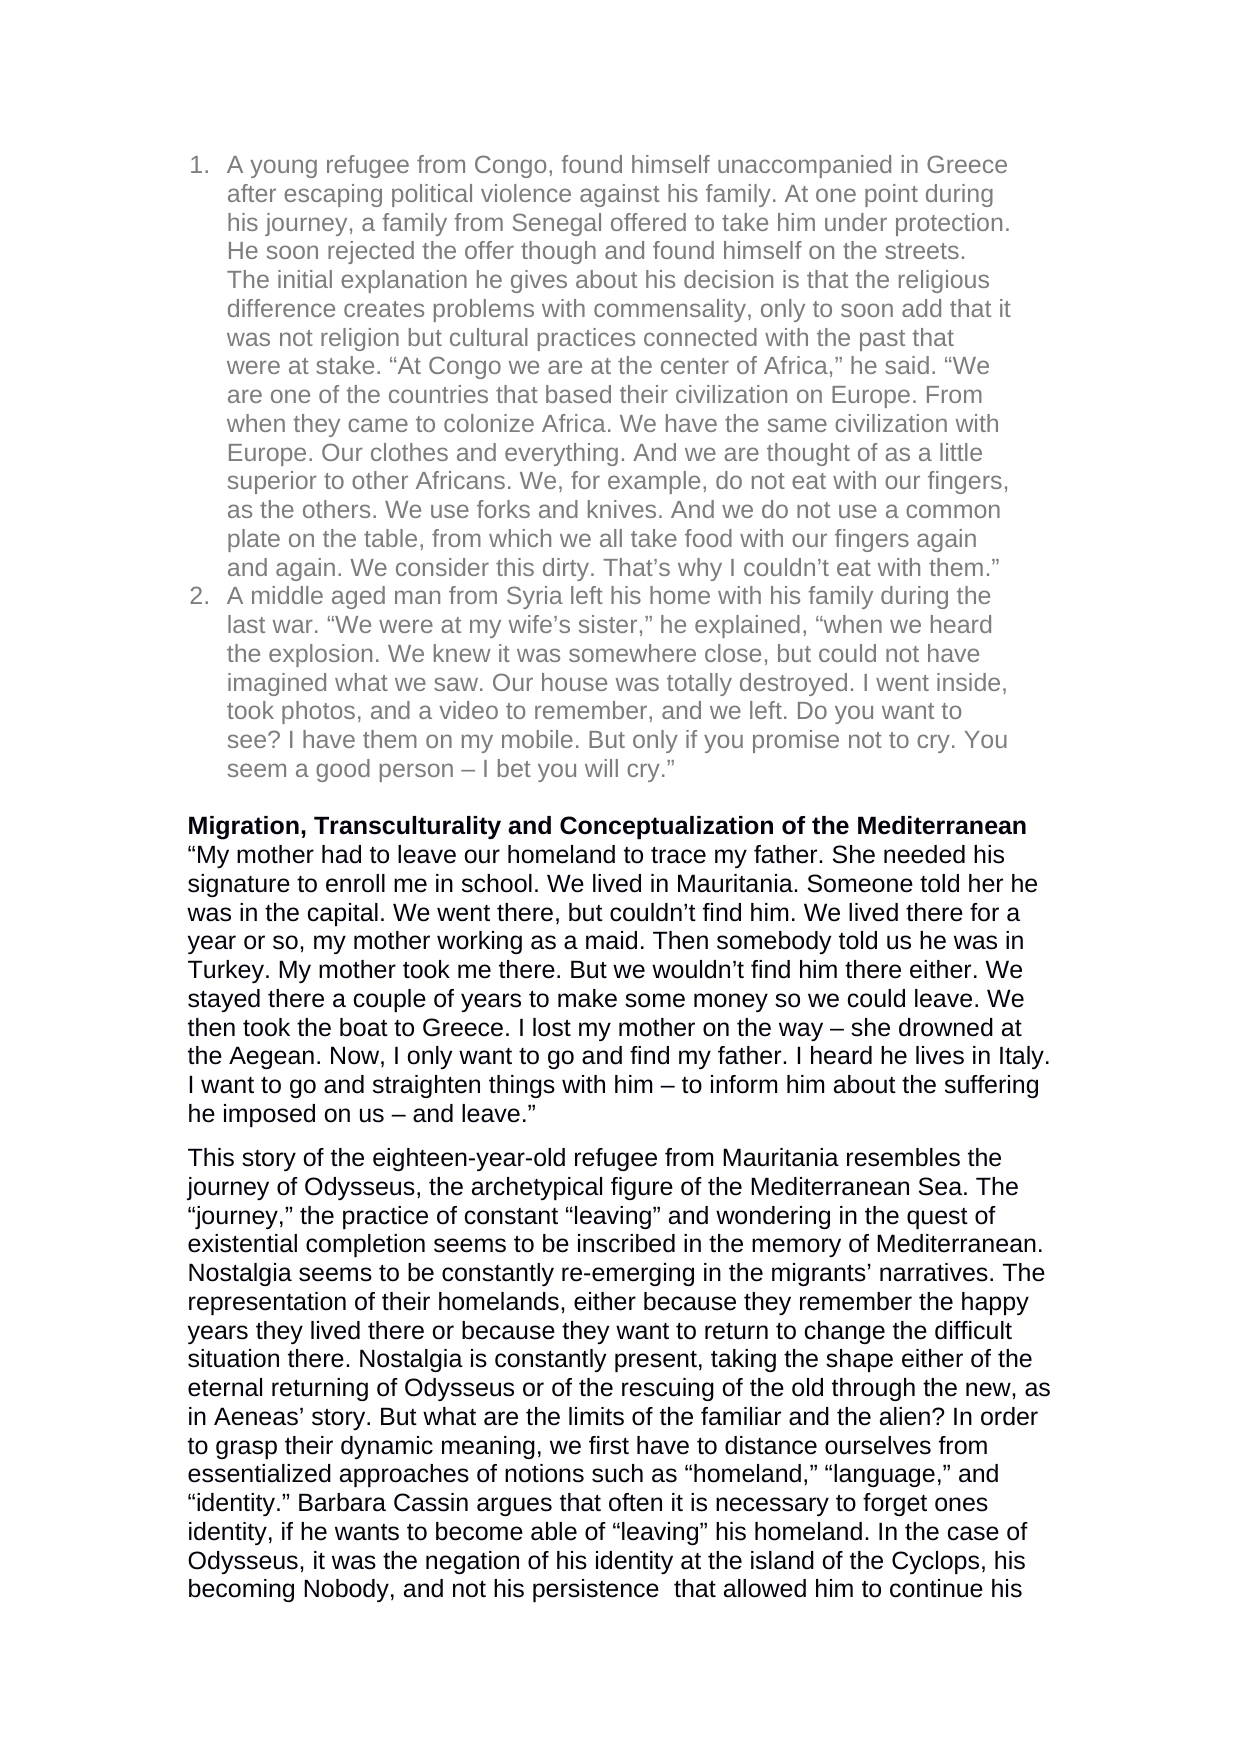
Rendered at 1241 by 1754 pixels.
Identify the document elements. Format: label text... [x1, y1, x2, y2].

list A middle aged man from Syria left his home with his family during the last war. “We were at my wife’s sister,” he explained, “when we heard the explosion. We knew it was somewhere close, but could not have imagined what we saw. Our house was totally destroyed. I went inside, took photos, and a video to remember, and we left. Do you want to see? I have them on my mobile. But only if you promise not to cry. You seem a good person – I bet you will cry.” [189, 581, 1014, 782]
text “My mother had to leave our homeland to trace my father. She needed his signature to enroll me in school. We lived in Mauritania. Someone told her he was in the capital. We went there, but couldn’t find him. We lived there for a year or so, my mother working as a maid. Then somebody told us he was in Turkey. My mother took me there. But we wouldn’t find him there either. We stayed there a couple of years to make some money so we could leave. We then took the boat to Greece. I lost my mother on the way – she drowned at the Aegean. Now, I only want to go and find my father. I heard he lives in Italy. I want to go and straighten things with him – to inform him about the suffering he imposed on us – and leave.” [187, 840, 1053, 1127]
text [187, 1143, 1053, 1603]
text Migration, Transculturality and Conceptualization of the Mediterranean [187, 811, 1053, 840]
list A young refugee from Congo, found himself unaccompanied in Greece after escaping political violence against his family. At one point during his journey, a family from Senegal offered to take him under protection. He soon rejected the offer though and found himself on the streets. The initial explanation he gives about his decision is that the religious difference creates problems with commensality, only to soon add that it was not religion but cultural practices connected with the past that were at stake. “At Congo we are at the center of Africa,” he said. “We are one of the countries that based their civilization on Europe. From when they came to colonize Africa. We have the same civilization with Europe. Our clothes and everything. And we are thought of as a little superior to other Africans. We, for example, do not eat with our fingers, as the others. We use forks and knives. And we do not use a common plate on the table, from which we all take food with our fingers again and again. We consider this dirty. That’s why I couldn’t eat with them.” [189, 150, 1014, 581]
